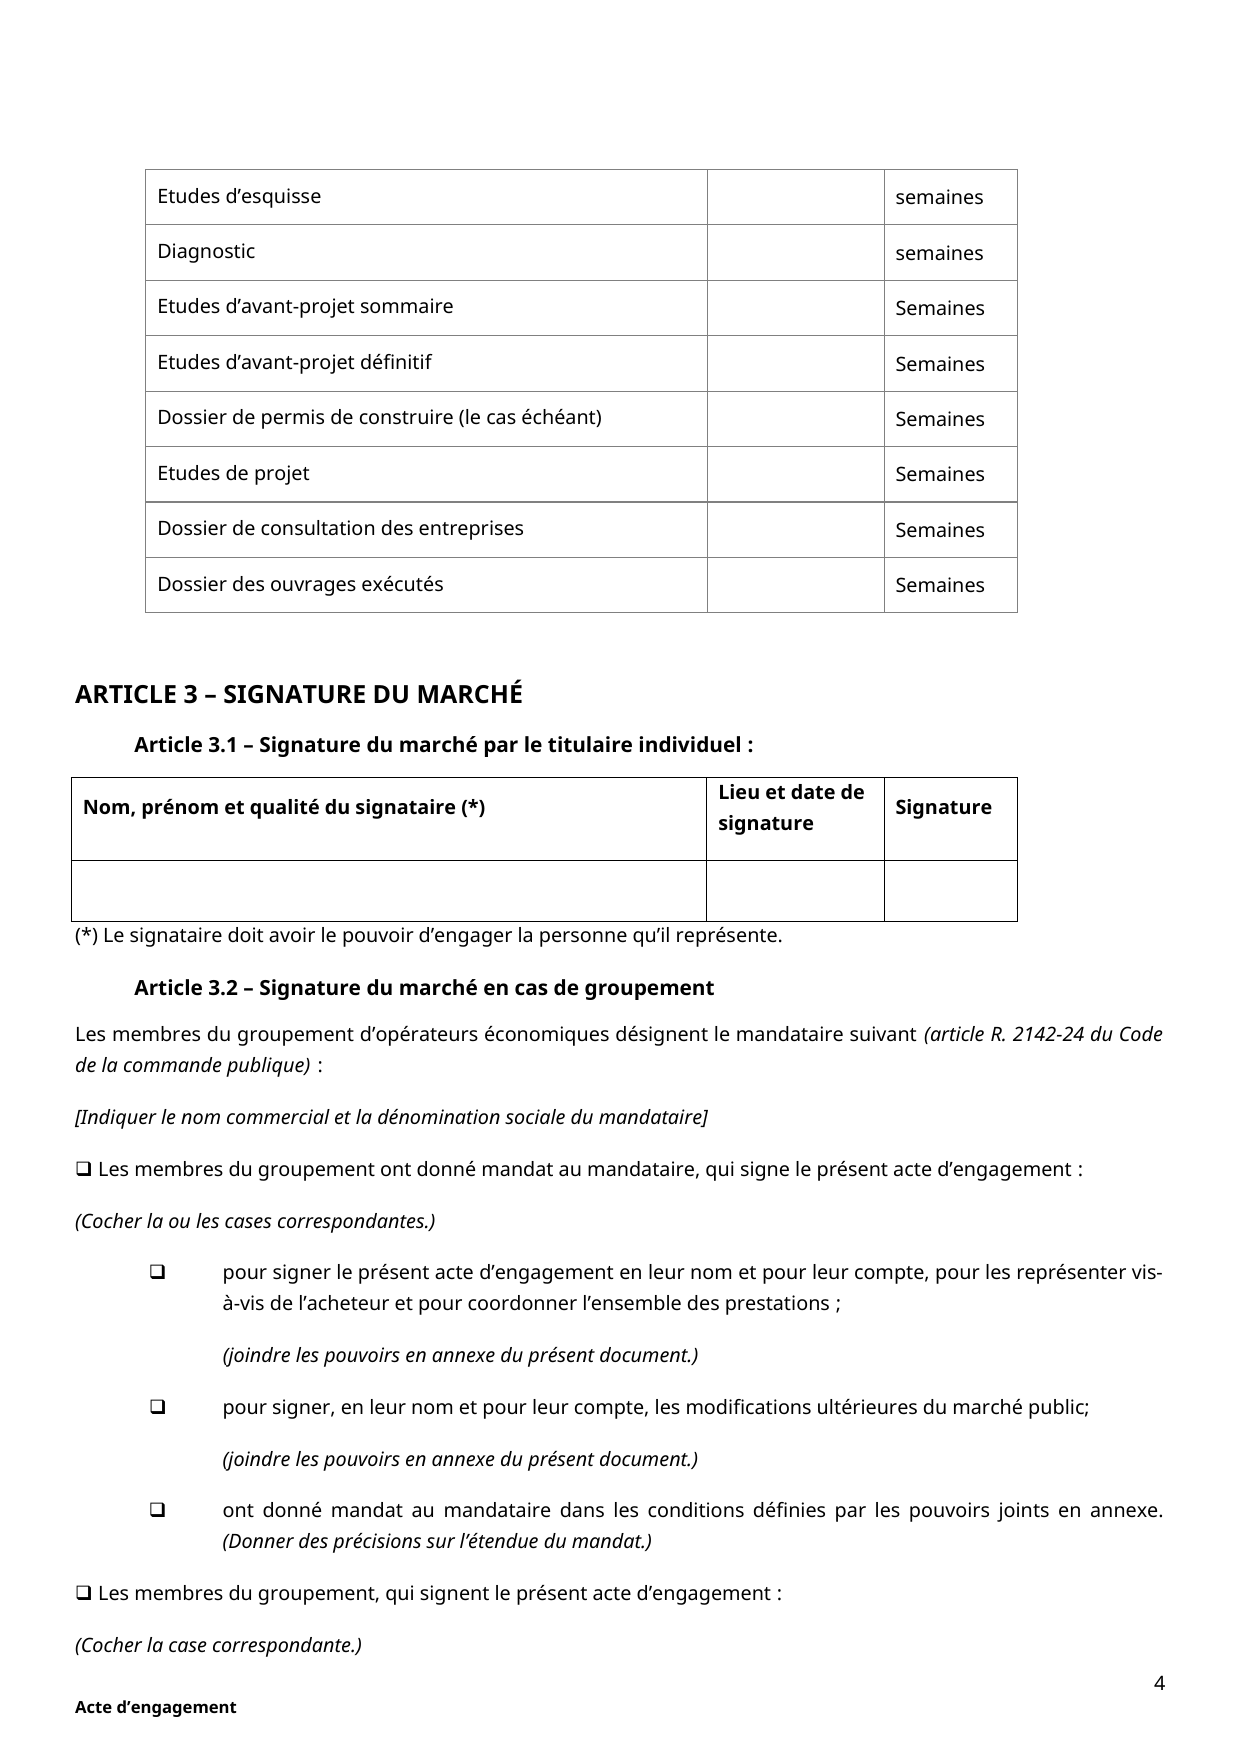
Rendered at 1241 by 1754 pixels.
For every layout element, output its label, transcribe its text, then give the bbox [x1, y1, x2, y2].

table_cell Semaines [885, 503, 1017, 557]
table_cell Semaines [885, 392, 1017, 446]
subtitle Article 3 – Signature du marchÉ [75, 677, 1165, 711]
text (joindre les pouvoirs en annexe du présent document.) [223, 1341, 1165, 1368]
subtitle Article 3.2 – Signature du marché en cas de groupement [134, 973, 1165, 1002]
table_cell [708, 336, 884, 391]
table_cell Dossier de permis de construire (le cas échéant) [146, 392, 707, 446]
table_header semaines [885, 170, 1017, 224]
text Les membres du groupement d’opérateurs économiques désignent le mandataire suivant (article R. 2142-24 du Code de la commande publique) : [75, 1021, 1165, 1078]
table_cell Diagnostic [146, 225, 707, 280]
subtitle Article 3.1 – Signature du marché par le titulaire individuel : [134, 730, 1165, 758]
table_cell [708, 392, 884, 446]
table_cell [708, 281, 884, 335]
text Les membres du groupement ont donné mandat au mandataire, qui signe le présent acte d’engagement : [75, 1155, 1165, 1182]
table_cell [708, 558, 884, 612]
text ont donné mandat au mandataire dans les conditions définies par les pouvoirs joints en annexe. (Donner des précisions sur l’étendue du mandat.) [148, 1497, 1165, 1554]
table_cell Dossier de consultation des entreprises [146, 503, 707, 557]
text (Cocher la case correspondante.) [75, 1631, 1165, 1658]
text (Cocher la ou les cases correspondantes.) [75, 1207, 1165, 1234]
table_cell Etudes d’avant-projet sommaire [146, 281, 707, 335]
table_cell Semaines [885, 336, 1017, 391]
text pour signer le présent acte d’engagement en leur nom et pour leur compte, pour les représenter vis-à-vis de l’acheteur et pour coordonner l’ensemble des prestations ; [148, 1259, 1165, 1317]
table_cell Semaines [885, 447, 1017, 501]
table_cell [708, 503, 884, 557]
table_cell Etudes d’avant-projet définitif [146, 336, 707, 391]
table_cell [885, 861, 1017, 921]
table_cell Semaines [885, 281, 1017, 335]
table_cell [707, 861, 884, 921]
text (*) Le signataire doit avoir le pouvoir d’engager la personne qu’il représente. [75, 922, 1165, 949]
table_cell [72, 861, 706, 921]
table_cell semaines [885, 225, 1017, 280]
table_header Nom, prénom et qualité du signataire (*) [72, 778, 706, 860]
table_header Etudes d’esquisse [146, 170, 707, 224]
text [Indiquer le nom commercial et la dénomination sociale du mandataire] [75, 1103, 1165, 1130]
table_cell Semaines [885, 558, 1017, 612]
table_header Lieu et date de signature [707, 778, 884, 860]
table_header Signature [885, 778, 1017, 860]
table_cell [708, 447, 884, 501]
table_cell Dossier des ouvrages exécutés [146, 558, 707, 612]
table_header [708, 170, 884, 224]
text pour signer, en leur nom et pour leur compte, les modifications ultérieures du marché public; [149, 1393, 1165, 1420]
text (joindre les pouvoirs en annexe du présent document.) [75, 1445, 1165, 1472]
table_cell Etudes de projet [146, 447, 707, 501]
text Les membres du groupement, qui signent le présent acte d’engagement : [75, 1579, 1165, 1606]
table_cell [708, 225, 884, 280]
